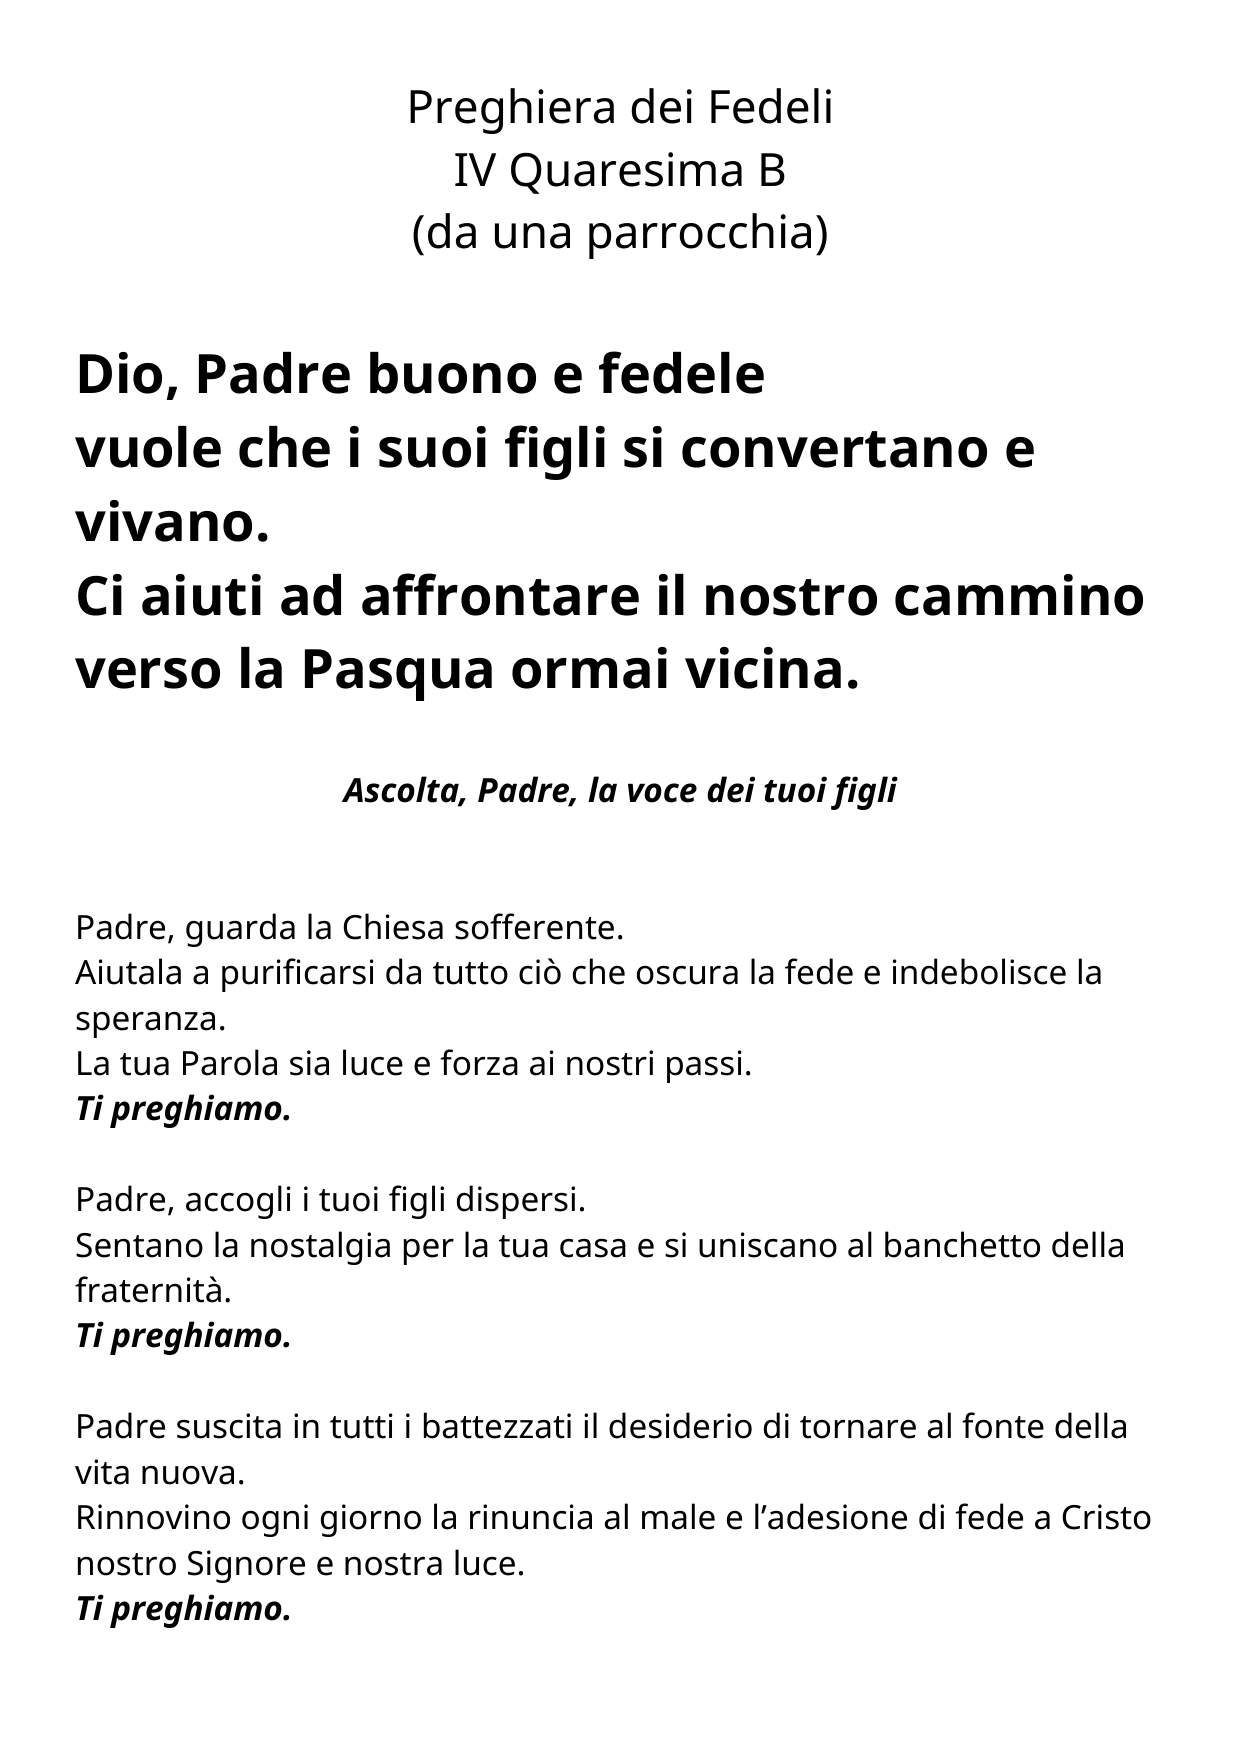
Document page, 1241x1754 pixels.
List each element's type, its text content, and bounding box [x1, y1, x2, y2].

text (da una parrocchia) [75, 200, 1165, 262]
text Padre, guarda la Chiesa sofferente. [75, 903, 1165, 949]
text Ci aiuti ad affrontare il nostro cammino verso la Pasqua ormai vicina. [75, 557, 1165, 705]
text Ti preghiamo. [75, 1312, 1165, 1358]
text La tua Parola sia luce e forza ai nostri passi. [75, 1040, 1165, 1085]
text Ti preghiamo. [75, 1085, 1165, 1131]
text Rinnovino ogni giorno la rinuncia al male e l’adesione di fede a Cristo nostro Signore e nostra luce. [75, 1494, 1165, 1585]
text IV Quaresima B [75, 137, 1165, 200]
text Sentano la nostalgia per la tua casa e si uniscano al banchetto della fraternità. [75, 1221, 1165, 1312]
text Padre suscita in tutti i battezzati il desiderio di tornare al fonte della vita nuova. [75, 1403, 1165, 1494]
text Dio, Padre buono e fedele [75, 336, 1165, 410]
text Ti preghiamo. [75, 1585, 1165, 1630]
text vuole che i suoi figli si convertano e vivano. [75, 410, 1165, 557]
text Ascolta, Padre, la voce dei tuoi figli [75, 767, 1165, 813]
text Preghiera dei Fedeli [75, 75, 1165, 137]
text Aiutala a purificarsi da tutto ciò che oscura la fede e indebolisce la speranza. [75, 949, 1165, 1040]
text Padre, accogli i tuoi figli dispersi. [75, 1176, 1165, 1221]
